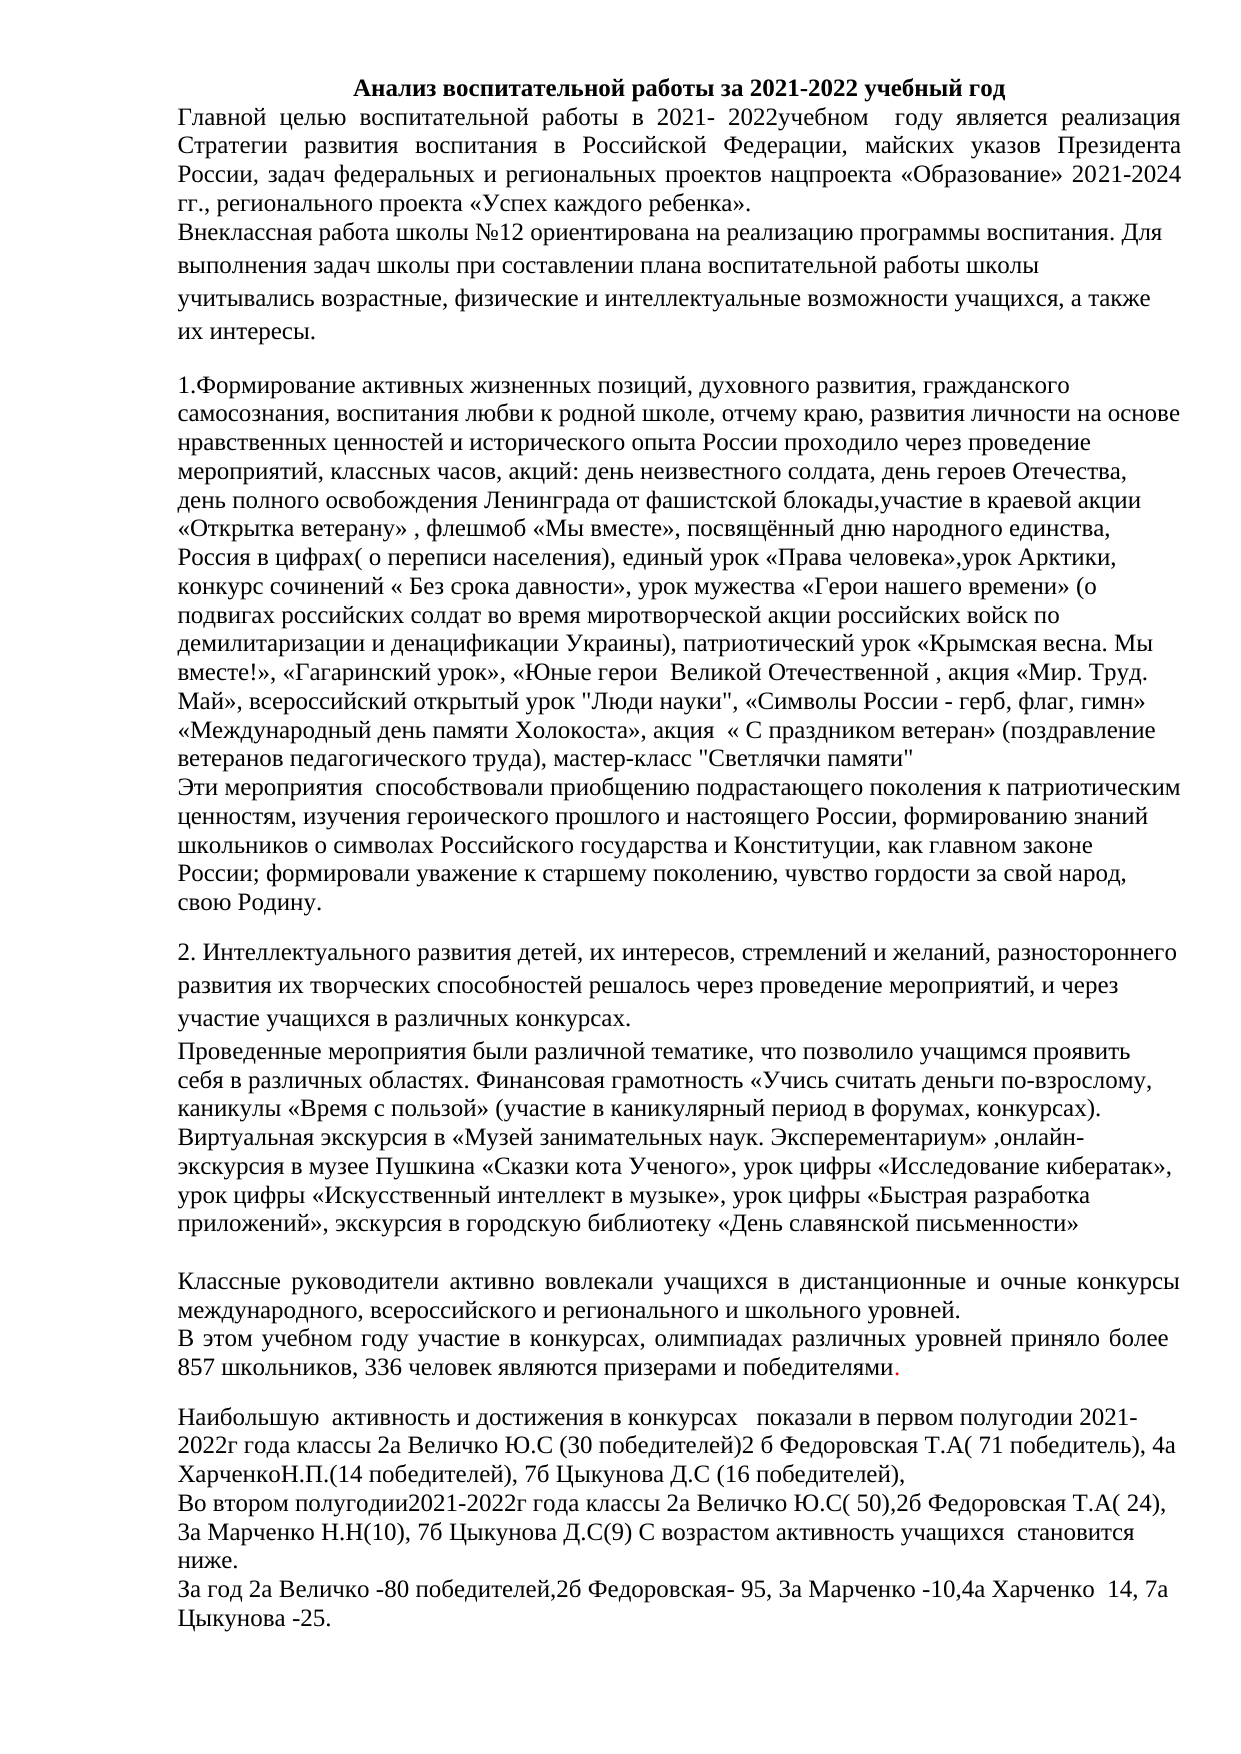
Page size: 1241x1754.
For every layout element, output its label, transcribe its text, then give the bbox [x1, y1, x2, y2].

text Эти мероприятия способствовали приобщению подрастающего поколения к патриотическим ценностям, изучения героического прошлого и настоящего России, формированию знаний школьников о символах Российского государства и Конституции, как главном законе России; формировали уважение к старшему поколению, чувство гордости за свой народ, свою Родину. [177, 772, 1181, 916]
text Внеклассная работа школы №12 ориентирована на реализацию программы воспитания. Для выполнения задач школы при составлении плана воспитательной работы школы учитывались возрастные, физические и интеллектуальные возможности учащихся, а также их интересы. [177, 217, 1181, 345]
text Наибольшую активность и достижения в конкурсах показали в первом полугодии 2021-2022г года классы 2а Величко Ю.С (30 победителей)2 б Федоровская Т.А( 71 победитель), 4а ХарченкоН.П.(14 победителей), 7б Цыкунова Д.С (16 победителей), [177, 1402, 1181, 1488]
text Анализ воспитательной работы за 2021-2022 учебный год [177, 73, 1181, 102]
text Во втором полугодии2021-2022г года классы 2а Величко Ю.С( 50),2б Федоровская Т.А( 24), 3а Марченко Н.Н(10), 7б Цыкунова Д.С(9) С возрастом активность учащихся становится ниже. [177, 1488, 1181, 1574]
text 1.Формирование активных жизненных позиций, духовного развития, гражданского самосознания, воспитания любви к родной школе, отчему краю, развития личности на основе нравственных ценностей и исторического опыта России проходило через проведение мероприятий, классных часов, акций: день неизвестного солдата, день героев Отечества, день полного освобождения Ленинграда от фашистской блокады,участие в краевой акции «Открытка ветерану» , флешмоб «Мы вместе», посвящённый дню народного единства, Россия в цифрах( о переписи населения), единый урок «Права человека»,урок Арктики, конкурс сочинений « Без срока давности», урок мужества «Герои нашего времени» (о подвигах российских солдат во время миротворческой акции российских войск по демилитаризации и денацификации Украины), патриотический урок «Крымская весна. Мы вместе!», «Гагаринский урок», «Юные герои Великой Отечественной , акция «Мир. Труд. Май», всероссийский открытый урок "Люди науки", «Символы России - герб, флаг, гимн» «Международный день памяти Холокоста», акция « С праздником ветеран» (поздравление ветеранов педагогического труда), мастер-класс "Светлячки памяти" [177, 370, 1181, 772]
text 2. Интеллектуального развития детей, их интересов, стремлений и желаний, разностороннего развития их творческих способностей решалось через проведение мероприятий, и через участие учащихся в различных конкурсах. [177, 937, 1181, 1032]
text Классные руководители активно вовлекали учащихся в дистанционные и очные конкурсы международного, всероссийского и регионального и школьного уровней. [177, 1266, 1181, 1323]
text За год 2а Величко -80 победителей,2б Федоровская- 95, 3а Марченко -10,4а Харченко 14, 7а Цыкунова -25. [177, 1574, 1181, 1632]
list Проведенные мероприятия были различной тематике, что позволило учащимся проявить себя в различных областях. Финансовая грамотность «Учись считать деньги по-взрослому, каникулы «Время с пользой» (участие в каникулярный период в форумах, конкурсах). Виртуальная экскурсия в «Музей занимательных наук. Эксперементариум» ,онлайн-экскурсия в музее Пушкина «Сказки кота Ученого», урок цифры «Исследование кибератак», урок цифры «Искусственный интеллект в музыке», урок цифры «Быстрая разработка приложений», экскурсия в городскую библиотеку «День славянской письменности» [177, 1036, 1181, 1237]
text В этом учебном году участие в конкурсах, олимпиадах различных уровней приняло более 857 школьников, 336 человек являются призерами и победителями. [177, 1323, 1169, 1381]
text Главной целью воспитательной работы в 2021- 2022учебном году является реализация Стратегии развития воспитания в Российской Федерации, майских указов Президента России, задач федеральных и региональных проектов нацпроекта «Образование» 2021-2024 гг., регионального проекта «Успех каждого ребенка». [177, 102, 1181, 217]
